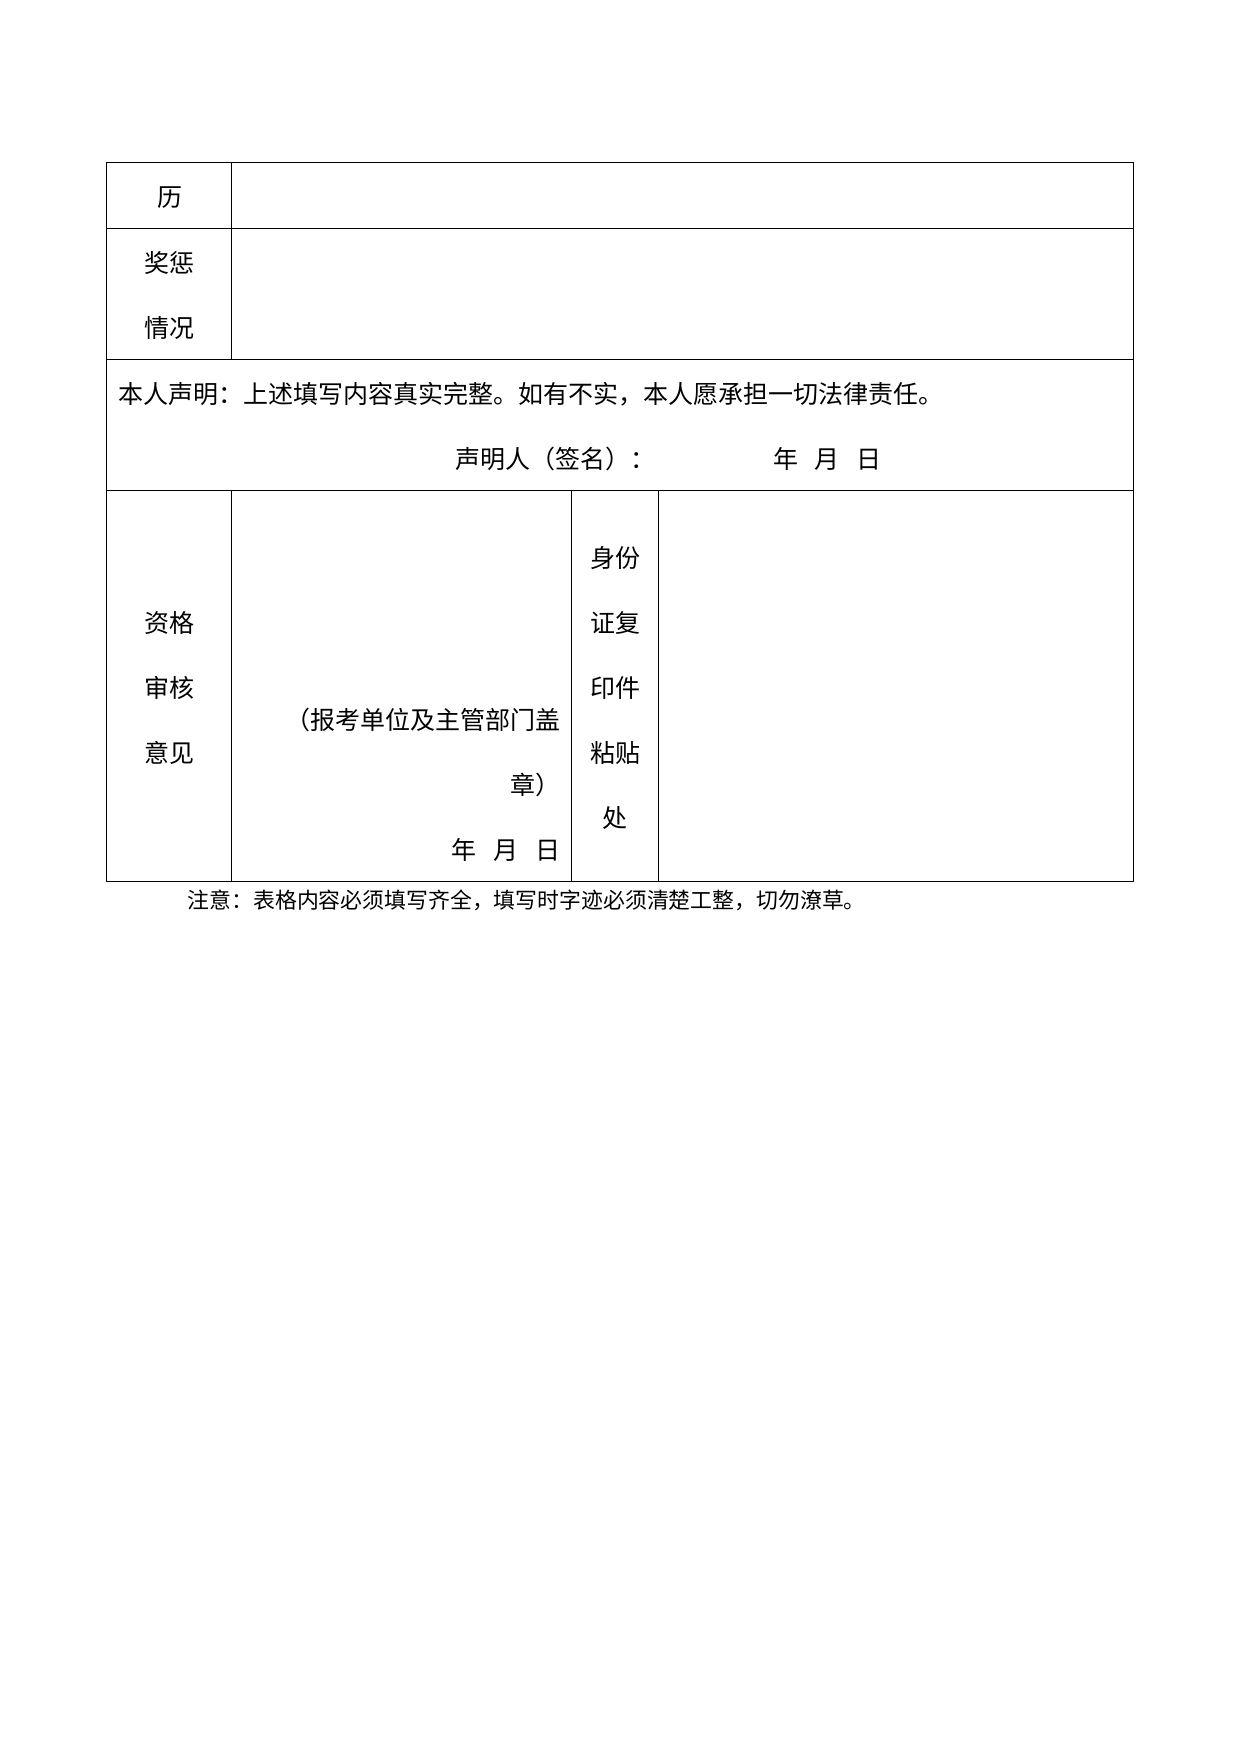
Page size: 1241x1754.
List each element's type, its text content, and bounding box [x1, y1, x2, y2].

table_cell [232, 229, 1133, 359]
text 注意：表格内容必须填写齐全，填写时字迹必须清楚工整，切勿潦草。 [187, 882, 1053, 915]
table_cell 本人声明：上述填写内容真实完整。如有不实，本人愿承担一切法律责任。 声明人（签名）： 年 月 日 [107, 360, 1133, 490]
table_cell [659, 491, 1133, 881]
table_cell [232, 163, 1133, 228]
table_cell 资格 审核 意见 [107, 491, 231, 881]
table_cell 身份 证复 印件 粘贴 处 [572, 491, 658, 881]
table_cell 个 人 简 历 [107, 163, 231, 228]
table_cell （报考单位及主管部门盖章） 年 月 日 [232, 491, 571, 881]
table_cell 奖惩 情况 [107, 229, 231, 359]
